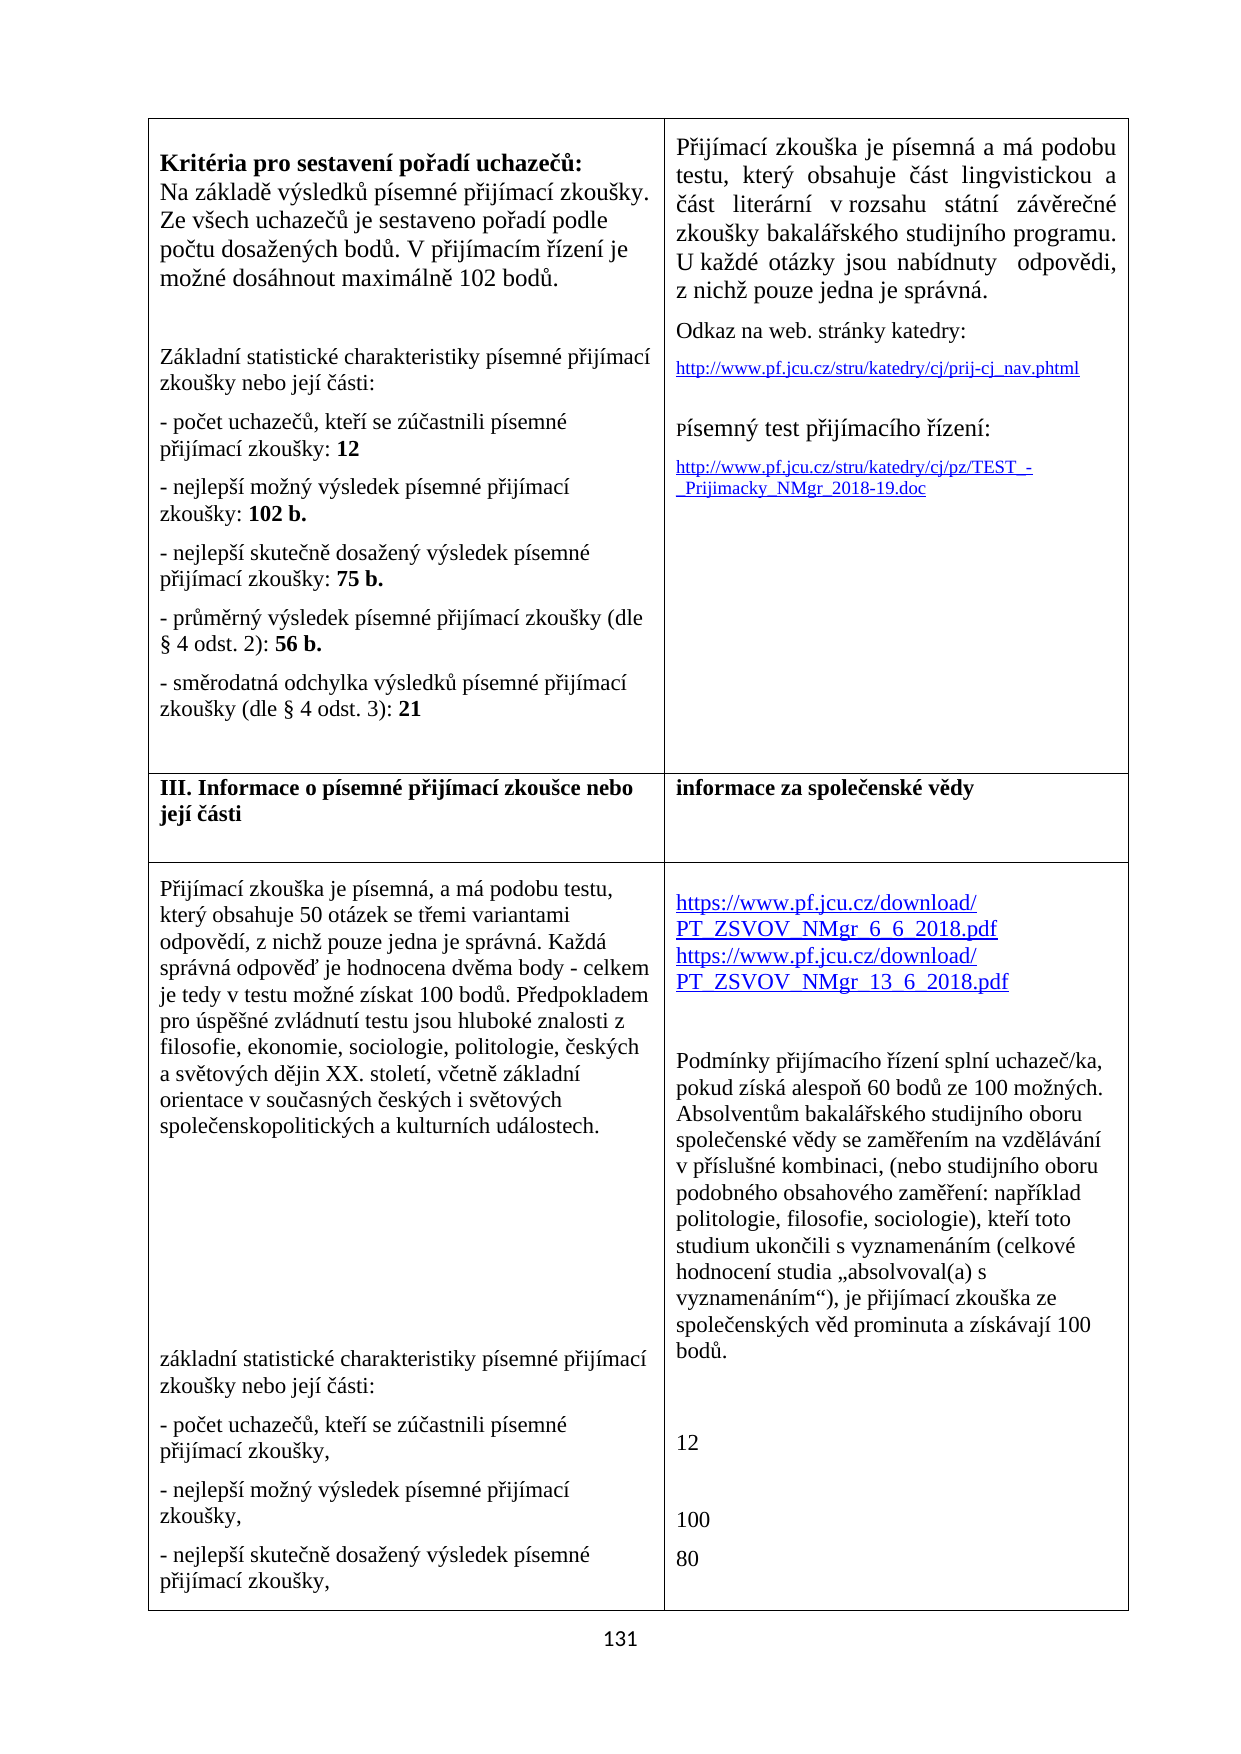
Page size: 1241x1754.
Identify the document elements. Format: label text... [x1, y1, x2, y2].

table_cell Přijímací zkouška je písemná a má podobu testu, který obsahuje část lingvistickou a část literární v rozsahu státní závěrečné zkoušky bakalářského studijního programu. U každé otázky jsou nabídnuty odpovědi, z nichž pouze jedna je správná. Odkaz na web. stránky katedry: http://www.pf.jcu.cz/stru/katedry/cj/prij-cj_nav.phtml Písemný test přijímacího řízení: http://www.pf.jcu.cz/stru/katedry/cj/pz/TEST_-_Prijimacky_NMgr_2018-19.doc [665, 119, 1128, 773]
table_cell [149, 863, 664, 1610]
table_cell III. Informace o písemné přijímací zkoušce nebo její části [149, 774, 664, 862]
table_cell Kritéria pro sestavení pořadí uchazečů: Na základě výsledků písemné přijímací zkoušky. Ze všech uchazečů je sestaveno pořadí podle počtu dosažených bodů. V přijímacím řízení je možné dosáhnout maximálně 102 bodů. Základní statistické charakteristiky písemné přijímací zkoušky nebo její části: - počet uchazečů, kteří se zúčastnili písemné přijímací zkoušky: 12 - nejlepší možný výsledek písemné přijímací zkoušky: 102 b. - nejlepší skutečně dosažený výsledek písemné přijímací zkoušky: 75 b. - průměrný výsledek písemné přijímací zkoušky (dle § 4 odst. 2): 56 b. - směrodatná odchylka výsledků písemné přijímací zkoušky (dle § 4 odst. 3): 21 [149, 119, 664, 773]
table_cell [665, 863, 1128, 1610]
table_cell informace za společenské vědy [665, 774, 1128, 862]
